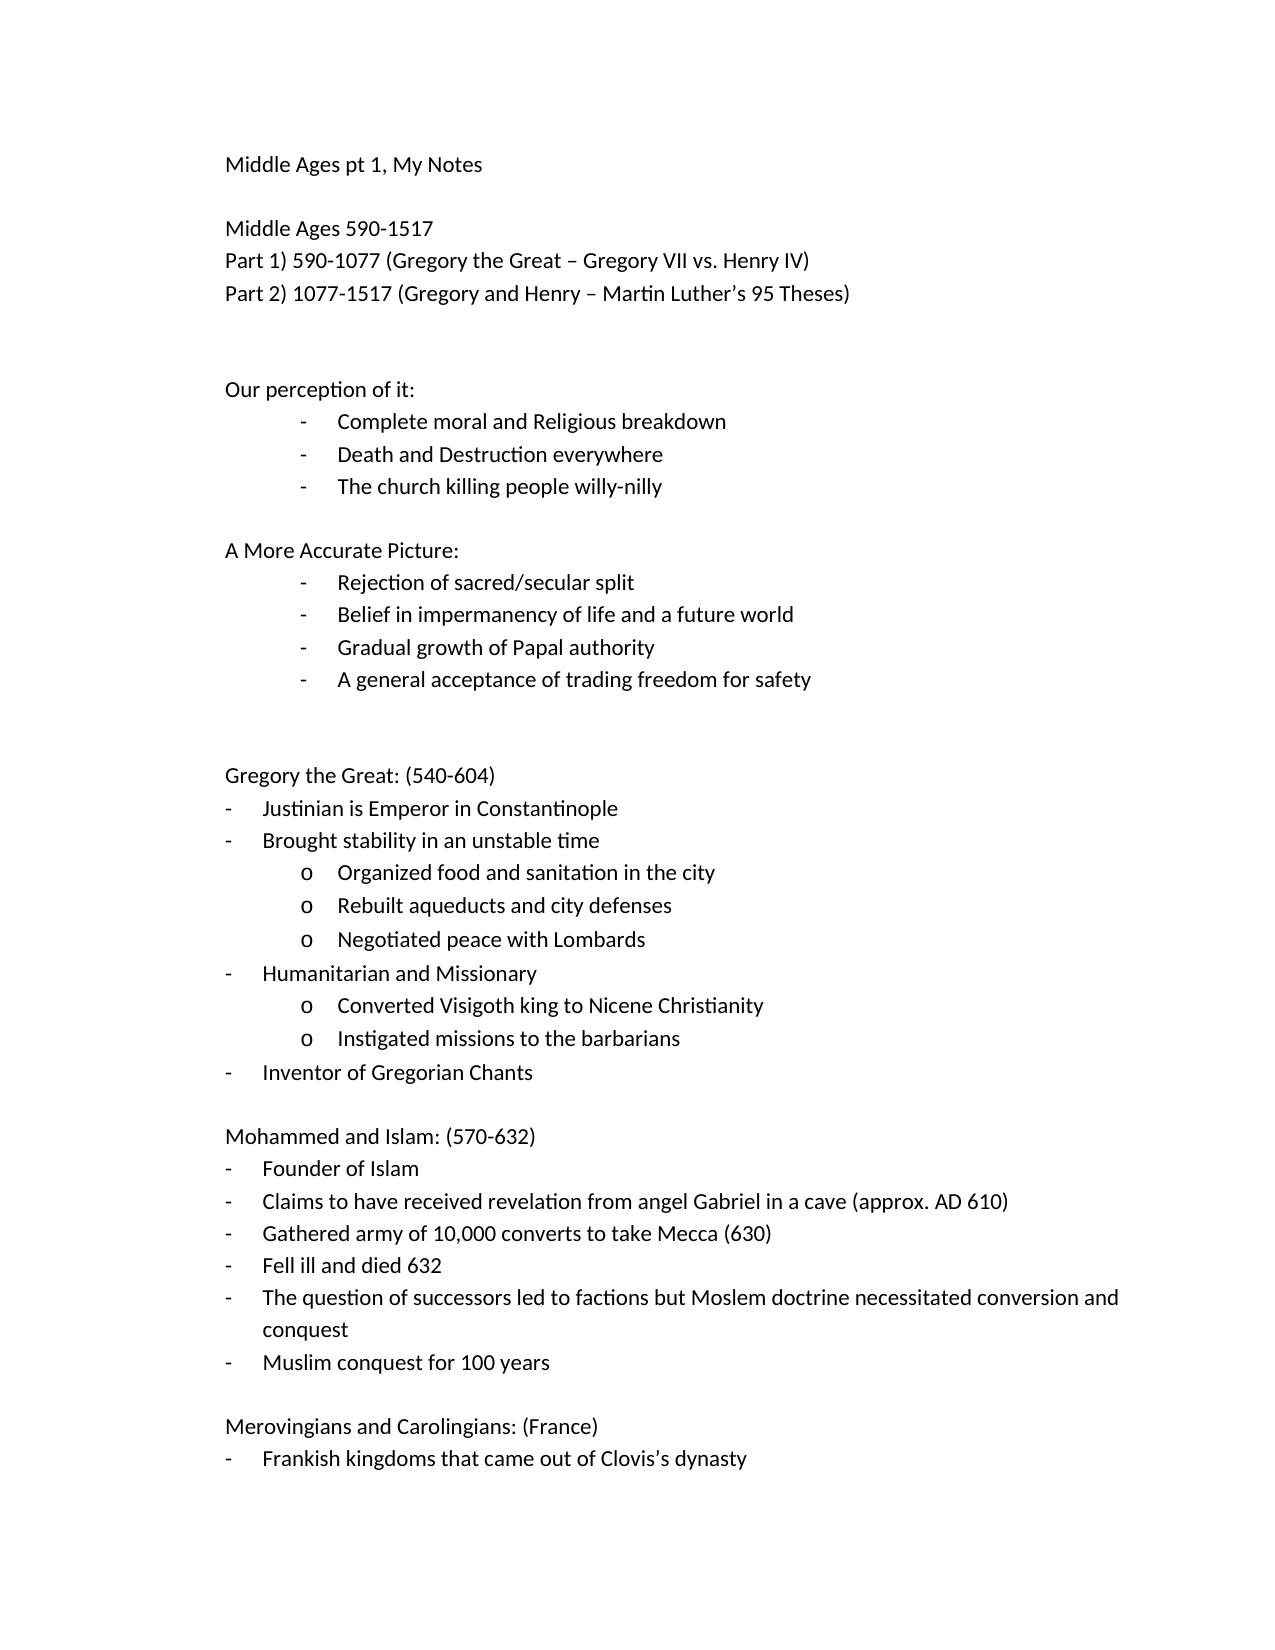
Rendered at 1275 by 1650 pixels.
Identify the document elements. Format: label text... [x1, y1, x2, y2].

list Justinian is Emperor in Constantinople [225, 794, 1125, 822]
list Negotiated peace with Lombards [300, 925, 1125, 954]
list Belief in impermanency of life and a future world [300, 601, 1125, 629]
list Founder of Islam [225, 1154, 1125, 1183]
text Part 2) 1077-1517 (Gregory and Henry – Martin Luther’s 95 Theses) [150, 279, 1125, 307]
list Muslim conquest for 100 years [225, 1348, 1125, 1376]
list Instigated missions to the barbarians [300, 1024, 1125, 1054]
list Gathered army of 10,000 converts to take Mecca (630) [225, 1219, 1125, 1247]
text Gregory the Great: (540-604) [150, 762, 1125, 789]
list Humanitarian and Missionary [225, 959, 1125, 987]
list A general acceptance of trading freedom for safety [300, 665, 1125, 693]
list Frankish kingdoms that came out of Clovis’s dynasty [225, 1444, 1125, 1472]
list Rebuilt aqueducts and city defenses [300, 892, 1125, 921]
list The church killing people willy-nilly [300, 472, 1125, 500]
list Organized food and sanitation in the city [300, 858, 1125, 887]
list Complete moral and Religious breakdown [300, 407, 1125, 436]
text Mohammed and Islam: (570-632) [150, 1122, 1125, 1150]
text Part 1) 590-1077 (Gregory the Great – Gregory VII vs. Henry IV) [150, 247, 1125, 274]
list The question of successors led to factions but Moslem doctrine necessitated conversion and conquest [225, 1283, 1125, 1343]
list Brought stability in an unstable time [225, 826, 1125, 854]
list Death and Destruction everywhere [300, 440, 1125, 468]
list Converted Visigoth king to Nicene Christianity [300, 991, 1125, 1020]
text A More Accurate Picture: [150, 536, 1125, 564]
list Inventor of Gregorian Chants [225, 1058, 1125, 1086]
list Fell ill and died 632 [225, 1251, 1125, 1279]
text Our perception of it: [150, 375, 1125, 403]
list Gradual growth of Papal authority [300, 633, 1125, 661]
list Claims to have received revelation from angel Gabriel in a cave (approx. AD 610) [225, 1187, 1125, 1215]
text Middle Ages 590-1517 [150, 214, 1125, 242]
text Merovingians and Carolingians: (France) [150, 1412, 1125, 1440]
list Rejection of sacred/secular split [300, 568, 1125, 596]
text Middle Ages pt 1, My Notes [150, 150, 1125, 178]
